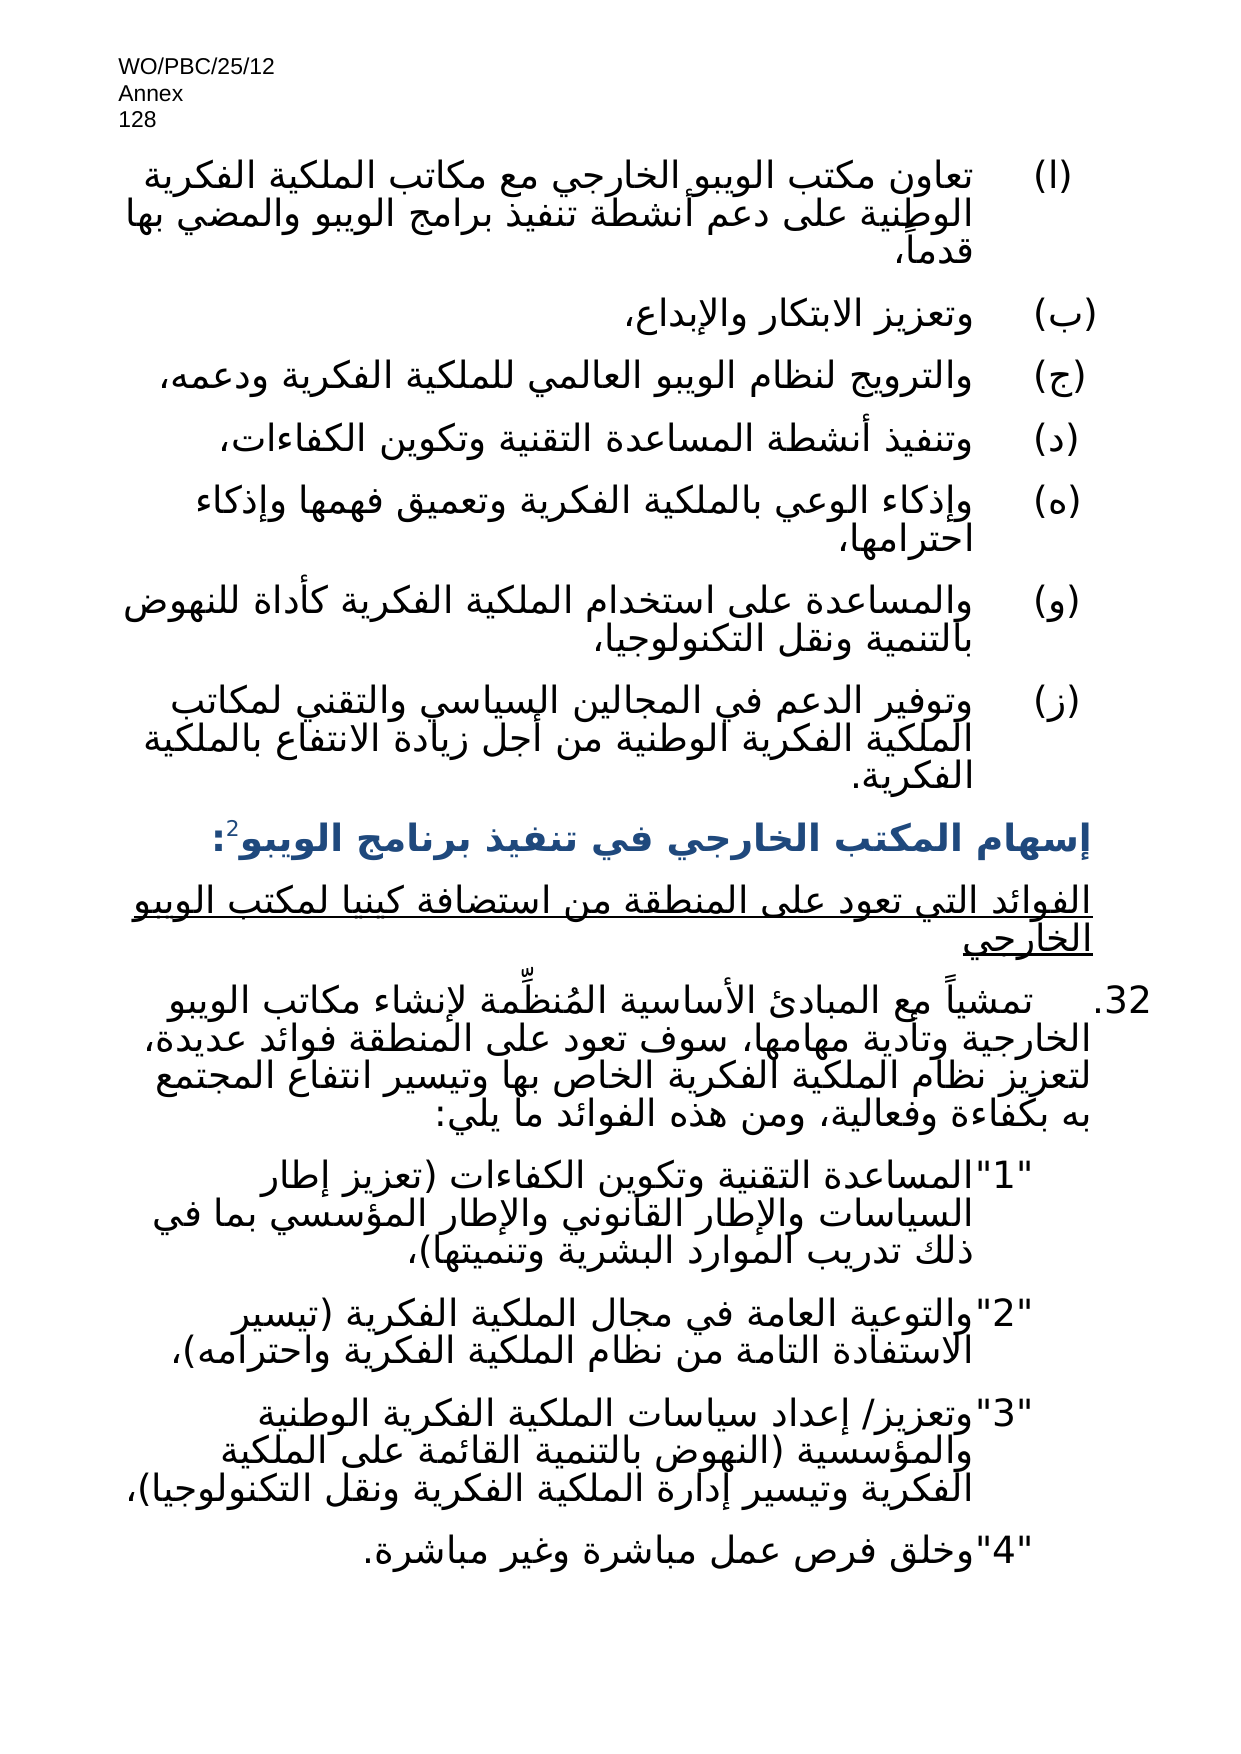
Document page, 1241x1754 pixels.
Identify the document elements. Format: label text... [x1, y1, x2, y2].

text "3" وتعزيز/ إعداد سياسات الملكية الفكرية الوطنية والمؤسسية (النهوض بالتنمية القائمة على الملكية الفكرية وتيسير إدارة الملكية الفكرية ونقل التكنولوجيا)، [118, 1396, 1033, 1508]
list وتعزيز الابتكار والإبداع، [118, 296, 1033, 333]
list وتنفيذ أنشطة المساعدة التقنية وتكوين الكفاءات، [118, 421, 1033, 458]
list وتوفير الدعم في المجالين السياسي والتقني لمكاتب الملكية الفكرية الوطنية من أجل زيادة الانتفاع بالملكية الفكرية. [118, 683, 1033, 796]
text "2" والتوعية العامة في مجال الملكية الفكرية (تيسير الاستفادة التامة من نظام الملكية الفكرية واحترامه)، [118, 1296, 1033, 1371]
text الفوائد التي تعود على المنطقة من استضافة كينيا لمكتب الويبو الخارجي [118, 883, 1092, 958]
text إسهام المكتب الخارجي في تنفيذ برنامج الويبو2: [118, 821, 1092, 858]
list تعاون مكتب الويبو الخارجي مع مكاتب الملكية الفكرية الوطنية على دعم أنشطة تنفيذ برامج الويبو والمضي بها قدماً، [118, 158, 1033, 271]
text "1" المساعدة التقنية وتكوين الكفاءات (تعزيز إطار السياسات والإطار القانوني والإطار المؤسسي بما في ذلك تدريب الموارد البشرية وتنميتها)، [118, 1158, 1033, 1271]
list وإذكاء الوعي بالملكية الفكرية وتعميق فهمها وإذكاء احترامها، [118, 483, 1033, 558]
list والترويج لنظام الويبو العالمي للملكية الفكرية ودعمه، [118, 358, 1033, 396]
text "4" وخلق فرص عمل مباشرة وغير مباشرة. [118, 1533, 1033, 1571]
list والمساعدة على استخدام الملكية الفكرية كأداة للنهوض بالتنمية ونقل التكنولوجيا، [118, 583, 1033, 658]
text تمشياً مع المبادئ الأساسية المُنظِّمة لإنشاء مكاتب الويبو الخارجية وتأدية مهامها، سوف تعود على المنطقة فوائد عديدة، لتعزيز نظام الملكية الفكرية الخاص بها وتيسير انتفاع المجتمع به بكفاءة وفعالية، ومن هذه الفوائد ما يلي: [118, 983, 1092, 1133]
